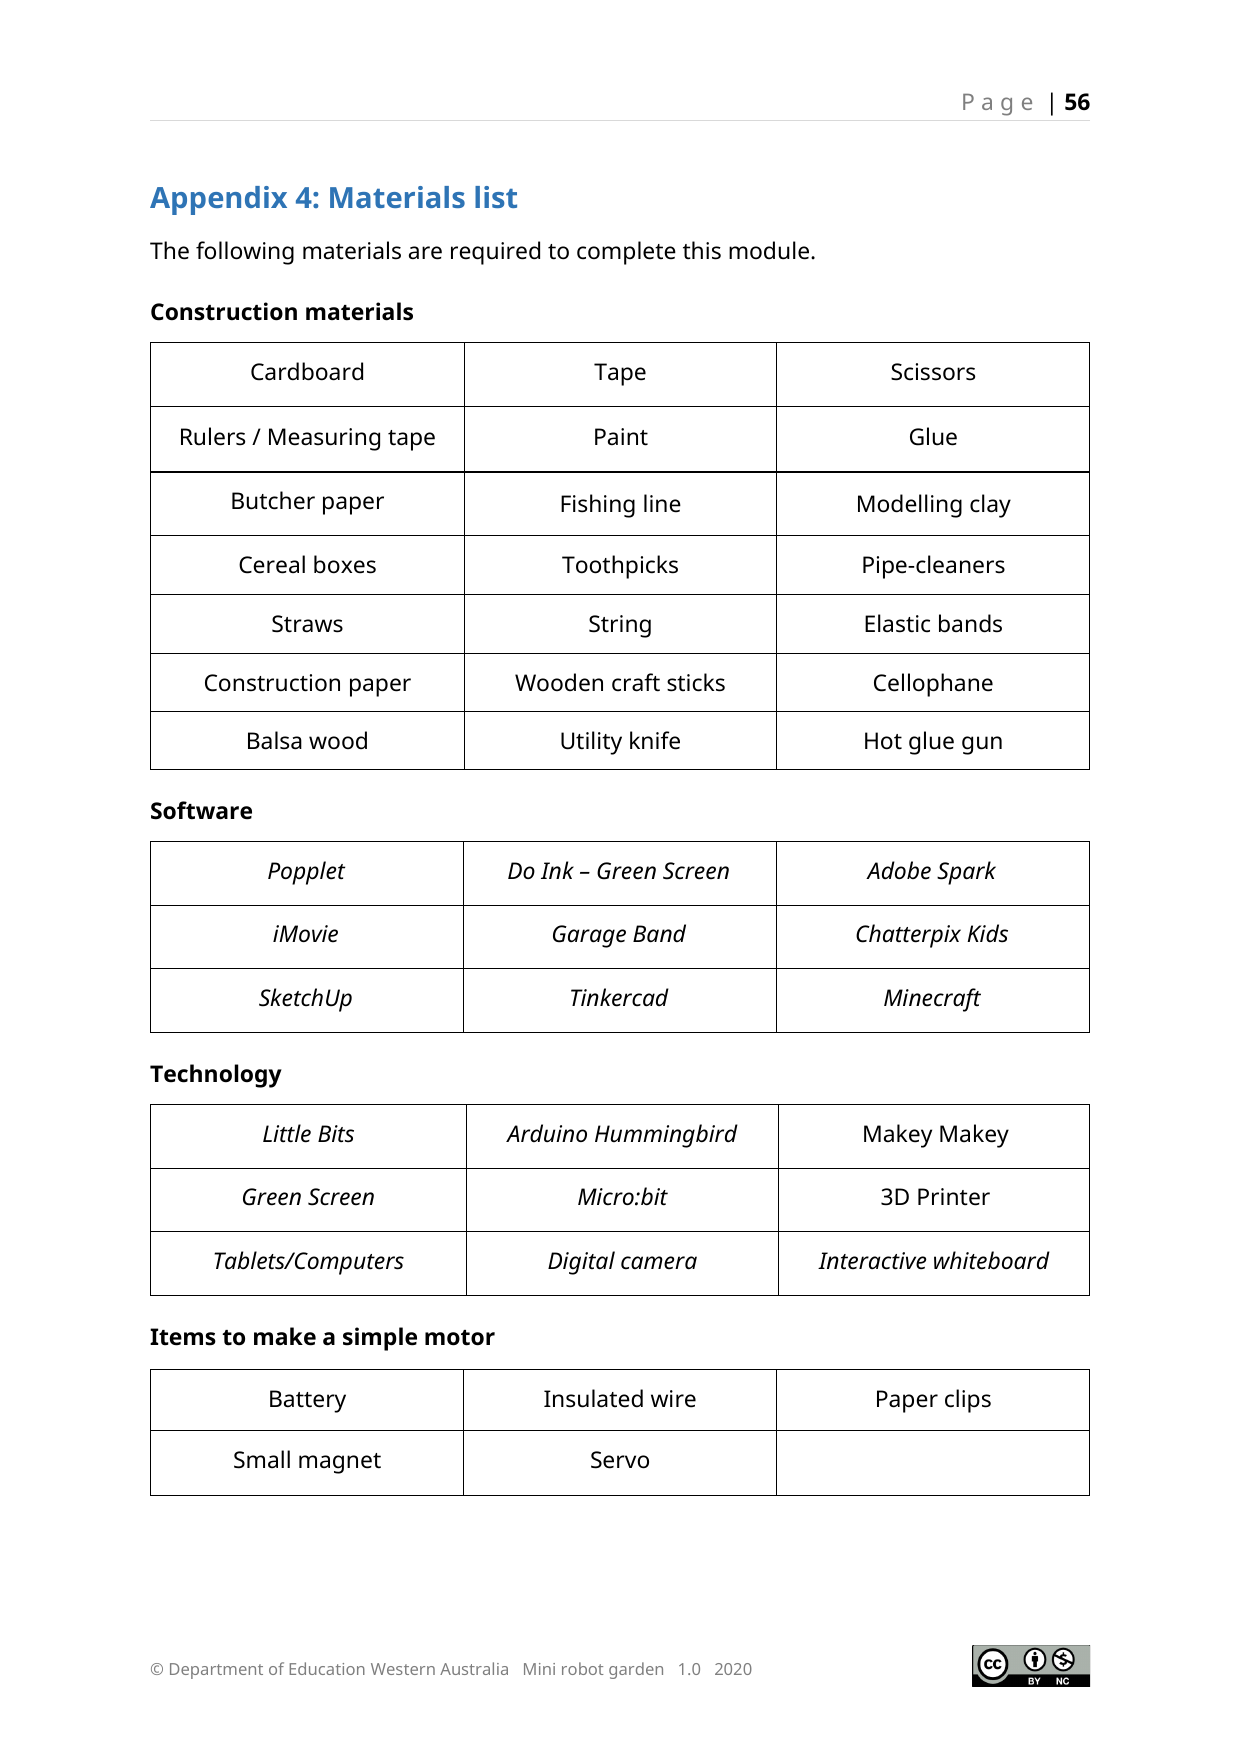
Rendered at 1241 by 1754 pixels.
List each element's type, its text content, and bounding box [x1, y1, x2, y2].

table_cell Tablets/Computers [151, 1232, 466, 1295]
table_header Scissors [777, 343, 1089, 406]
table_cell Cellophane [777, 654, 1089, 711]
table_cell Micro:bit [467, 1169, 778, 1231]
table_cell Utility knife [465, 712, 776, 769]
table_cell Pipe-cleaners [777, 536, 1089, 594]
text Technology [150, 1058, 1090, 1089]
table_cell Balsa wood [151, 712, 464, 769]
text Software [150, 795, 1090, 826]
table_cell Cereal boxes [151, 536, 464, 594]
table_cell iMovie [151, 906, 463, 968]
table_cell Interactive whiteboard [779, 1232, 1089, 1295]
table_cell Digital camera [467, 1232, 778, 1295]
table_cell Fishing line [465, 473, 776, 535]
table_cell 3D Printer [779, 1169, 1089, 1231]
table_header Adobe Spark [777, 842, 1089, 905]
table_header Battery [151, 1370, 463, 1430]
text Items to make a simple motor [150, 1321, 1090, 1352]
table_cell Glue [777, 407, 1089, 471]
table_cell Minecraft [777, 969, 1089, 1032]
table_cell Garage Band [464, 906, 776, 968]
table_header Popplet [151, 842, 463, 905]
table_cell [777, 1431, 1089, 1495]
table_cell Butcher paper [151, 473, 464, 535]
table_cell Servo [464, 1431, 776, 1495]
table_cell Toothpicks [465, 536, 776, 594]
table_header Do Ink – Green Screen [464, 842, 776, 905]
table_cell Rulers / Measuring tape [151, 407, 464, 471]
table_cell Chatterpix Kids [777, 906, 1089, 968]
table_header Cardboard [151, 343, 464, 406]
table_header Insulated wire [464, 1370, 776, 1430]
table_cell SketchUp [151, 969, 463, 1032]
table_header Makey Makey [779, 1105, 1089, 1168]
picture [972, 1645, 1091, 1687]
subtitle Appendix 4: Materials list [150, 177, 1090, 217]
table_header Arduino Hummingbird [467, 1105, 778, 1168]
table_header Paper clips [777, 1370, 1089, 1430]
table_cell Modelling clay [777, 473, 1089, 535]
table_cell Straws [151, 595, 464, 653]
table_cell Green Screen [151, 1169, 466, 1231]
text The following materials are required to complete this module. [150, 235, 1090, 266]
table_cell Tinkercad [464, 969, 776, 1032]
table_header Tape [465, 343, 776, 406]
table_cell Small magnet [151, 1431, 463, 1495]
table_cell Wooden craft sticks [465, 654, 776, 711]
table_cell String [465, 595, 776, 653]
text Construction materials [150, 296, 1090, 327]
table_header Little Bits [151, 1105, 466, 1168]
table_cell Construction paper [151, 654, 464, 711]
table_cell Elastic bands [777, 595, 1089, 653]
table_cell Hot glue gun [777, 712, 1089, 769]
table_cell Paint [465, 407, 776, 471]
